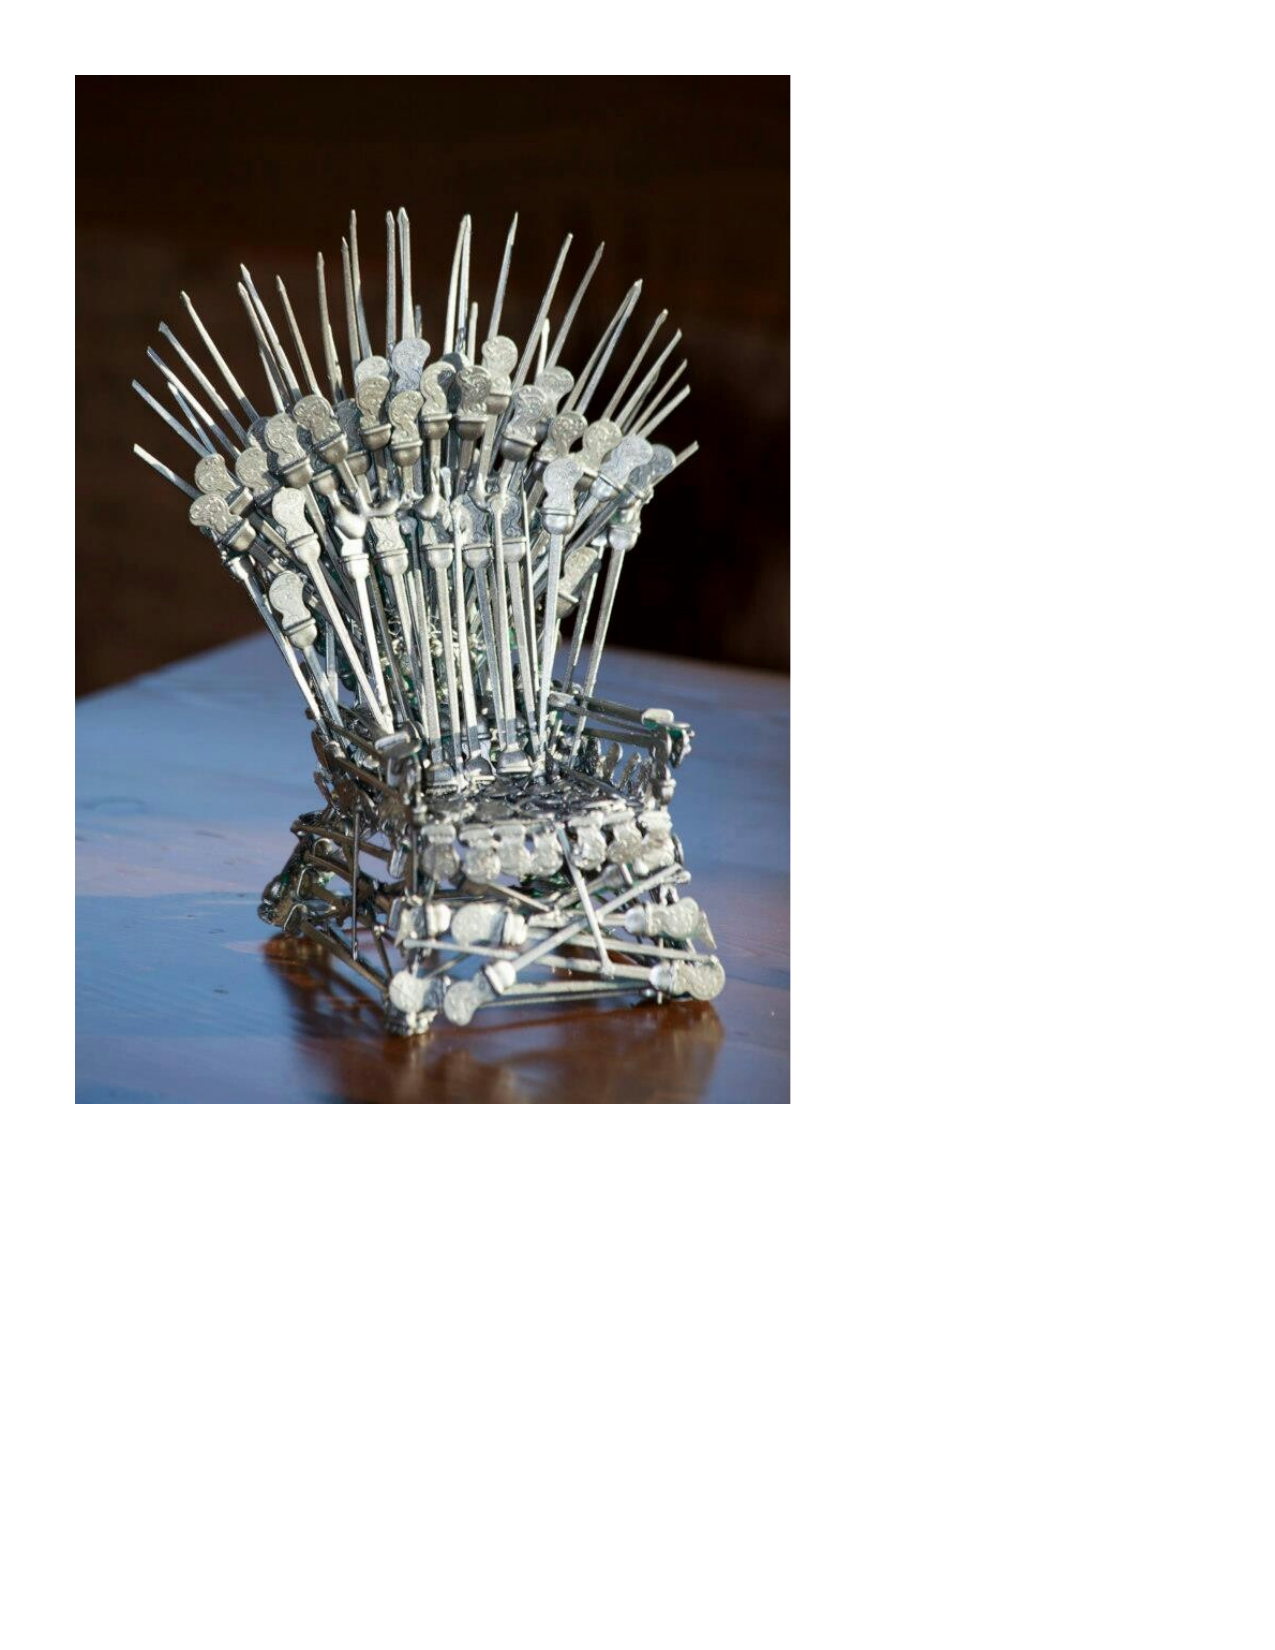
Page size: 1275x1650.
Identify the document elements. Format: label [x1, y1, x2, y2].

picture [75, 75, 791, 1104]
